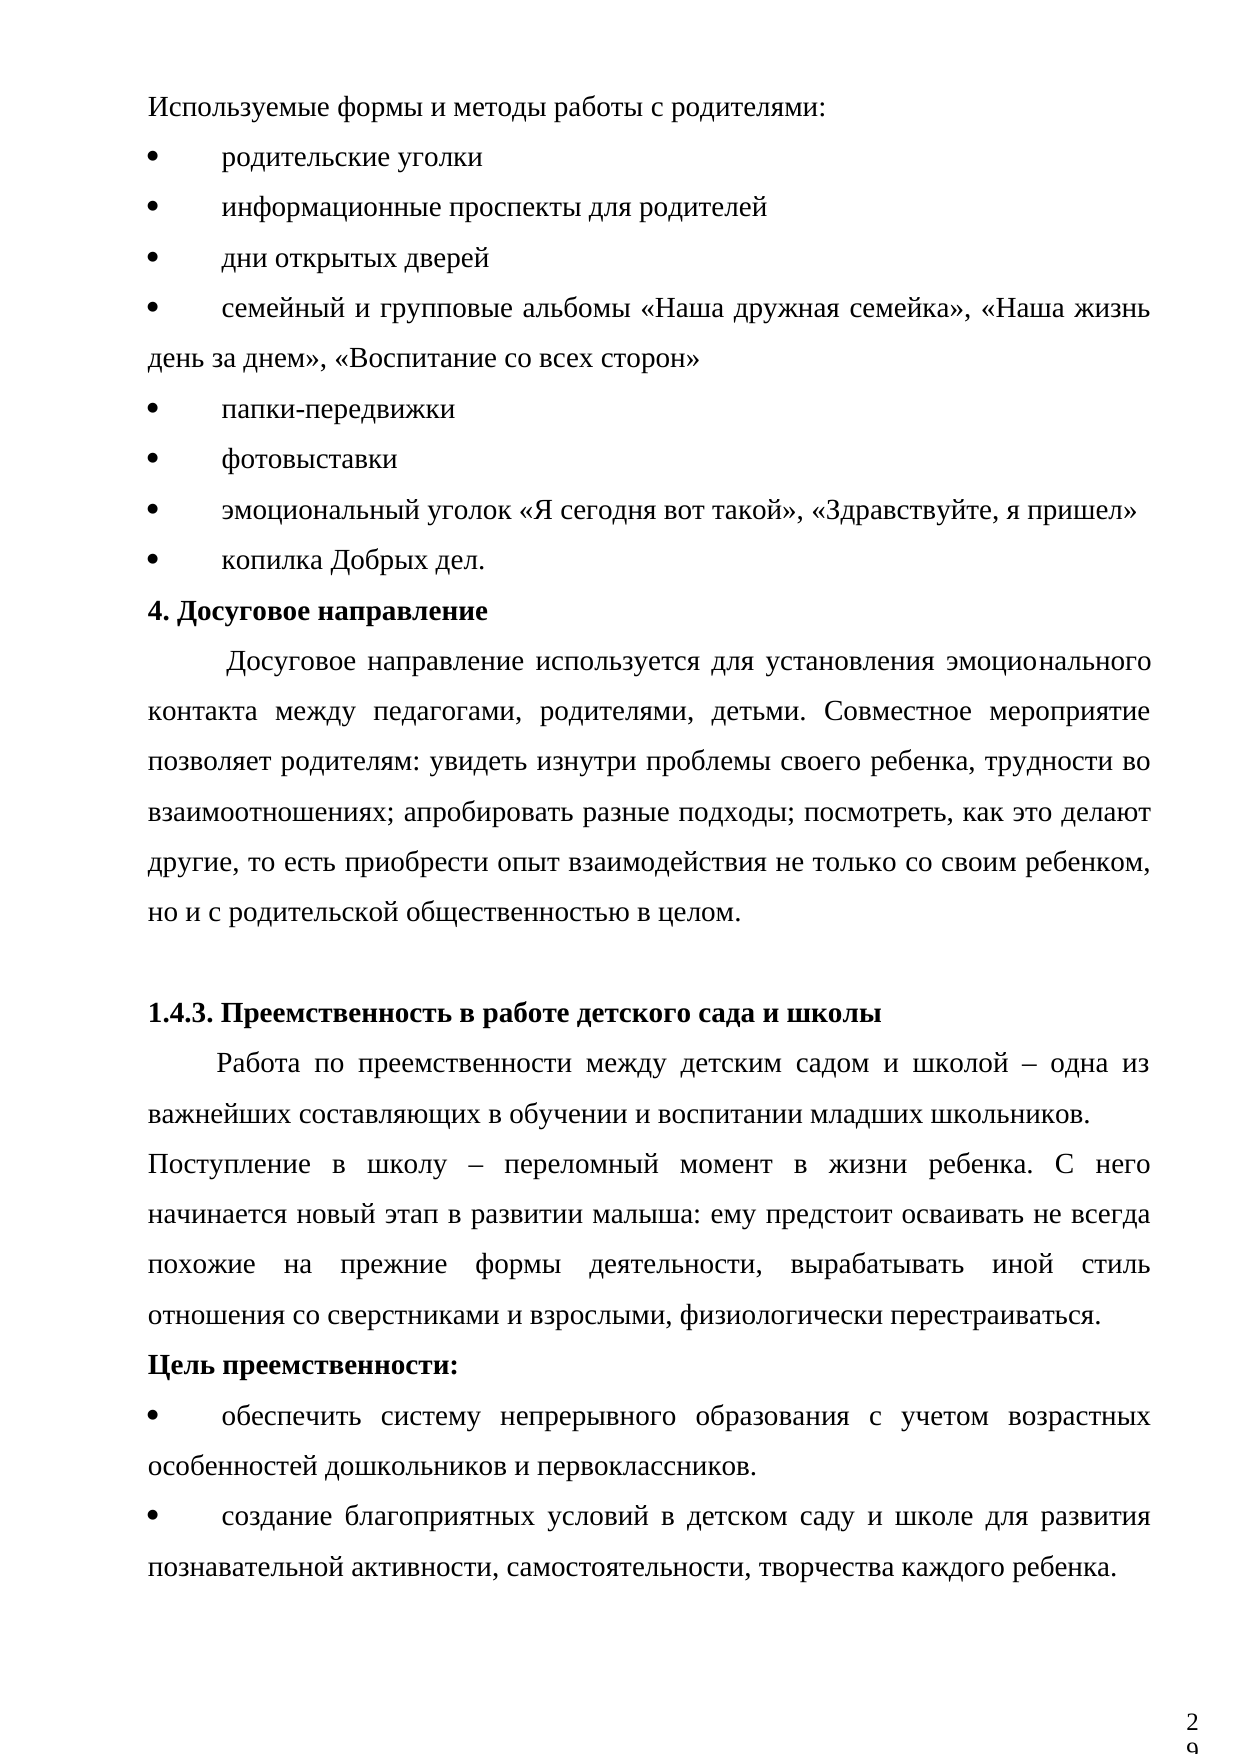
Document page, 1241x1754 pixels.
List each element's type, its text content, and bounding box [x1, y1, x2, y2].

list эмоциональный уголок «Я сегодня вот такой», «Здравствуйте, я пришел» [148, 492, 1152, 525]
list папки-передвижки [148, 391, 1152, 424]
text Работа по преемственности между детским садом и школой – одна из важнейших составляющих в обучении и воспитании младших школьников. [148, 1045, 1152, 1129]
subtitle 4. Досуговое направление [148, 593, 1152, 626]
text Цель преемственности: [148, 1347, 1152, 1381]
list дни открытых дверей [148, 240, 1152, 273]
text 1.4.3. Преемственность в работе детского сада и школы [148, 995, 1152, 1029]
list фотовыставки [148, 441, 1152, 475]
list копилка Добрых дел. [148, 542, 1152, 576]
text Поступление в школу – переломный момент в жизни ребенка. С него начинается новый этап в развитии малыша: ему предстоит осваивать не всегда похожие на прежние формы деятельности, вырабатывать иной стиль отношения со сверстниками и взрослыми, физиологически перестраиваться. [148, 1146, 1152, 1331]
list обеспечить систему непрерывного образования с учетом возрастных особенностей дошкольников и первоклассников. [148, 1398, 1152, 1482]
text Используемые формы и методы работы с родителями: [148, 89, 1152, 122]
list создание благоприятных условий в детском саду и школе для развития познавательной активности, самостоятельности, творчества каждого ребенка. [148, 1498, 1152, 1582]
text Досуговое направление используется для установления эмоционального контакта между педагогами, родителями, детьми. Совместное мероприятие позволяет родителям: увидеть изнутри проблемы своего ребенка, трудности во взаимоотношениях; апробировать разные подходы; посмотреть, как это делают другие, то есть приобрести опыт взаимодействия не только со своим ребенком, но и с родительской общественностью в целом. [148, 643, 1152, 928]
list родительские уголки [148, 139, 1152, 173]
list семейный и групповые альбомы «Наша дружная семейка», «Наша жизнь день за днем», «Воспитание со всех сторон» [148, 290, 1152, 374]
list информационные проспекты для родителей [148, 189, 1152, 223]
